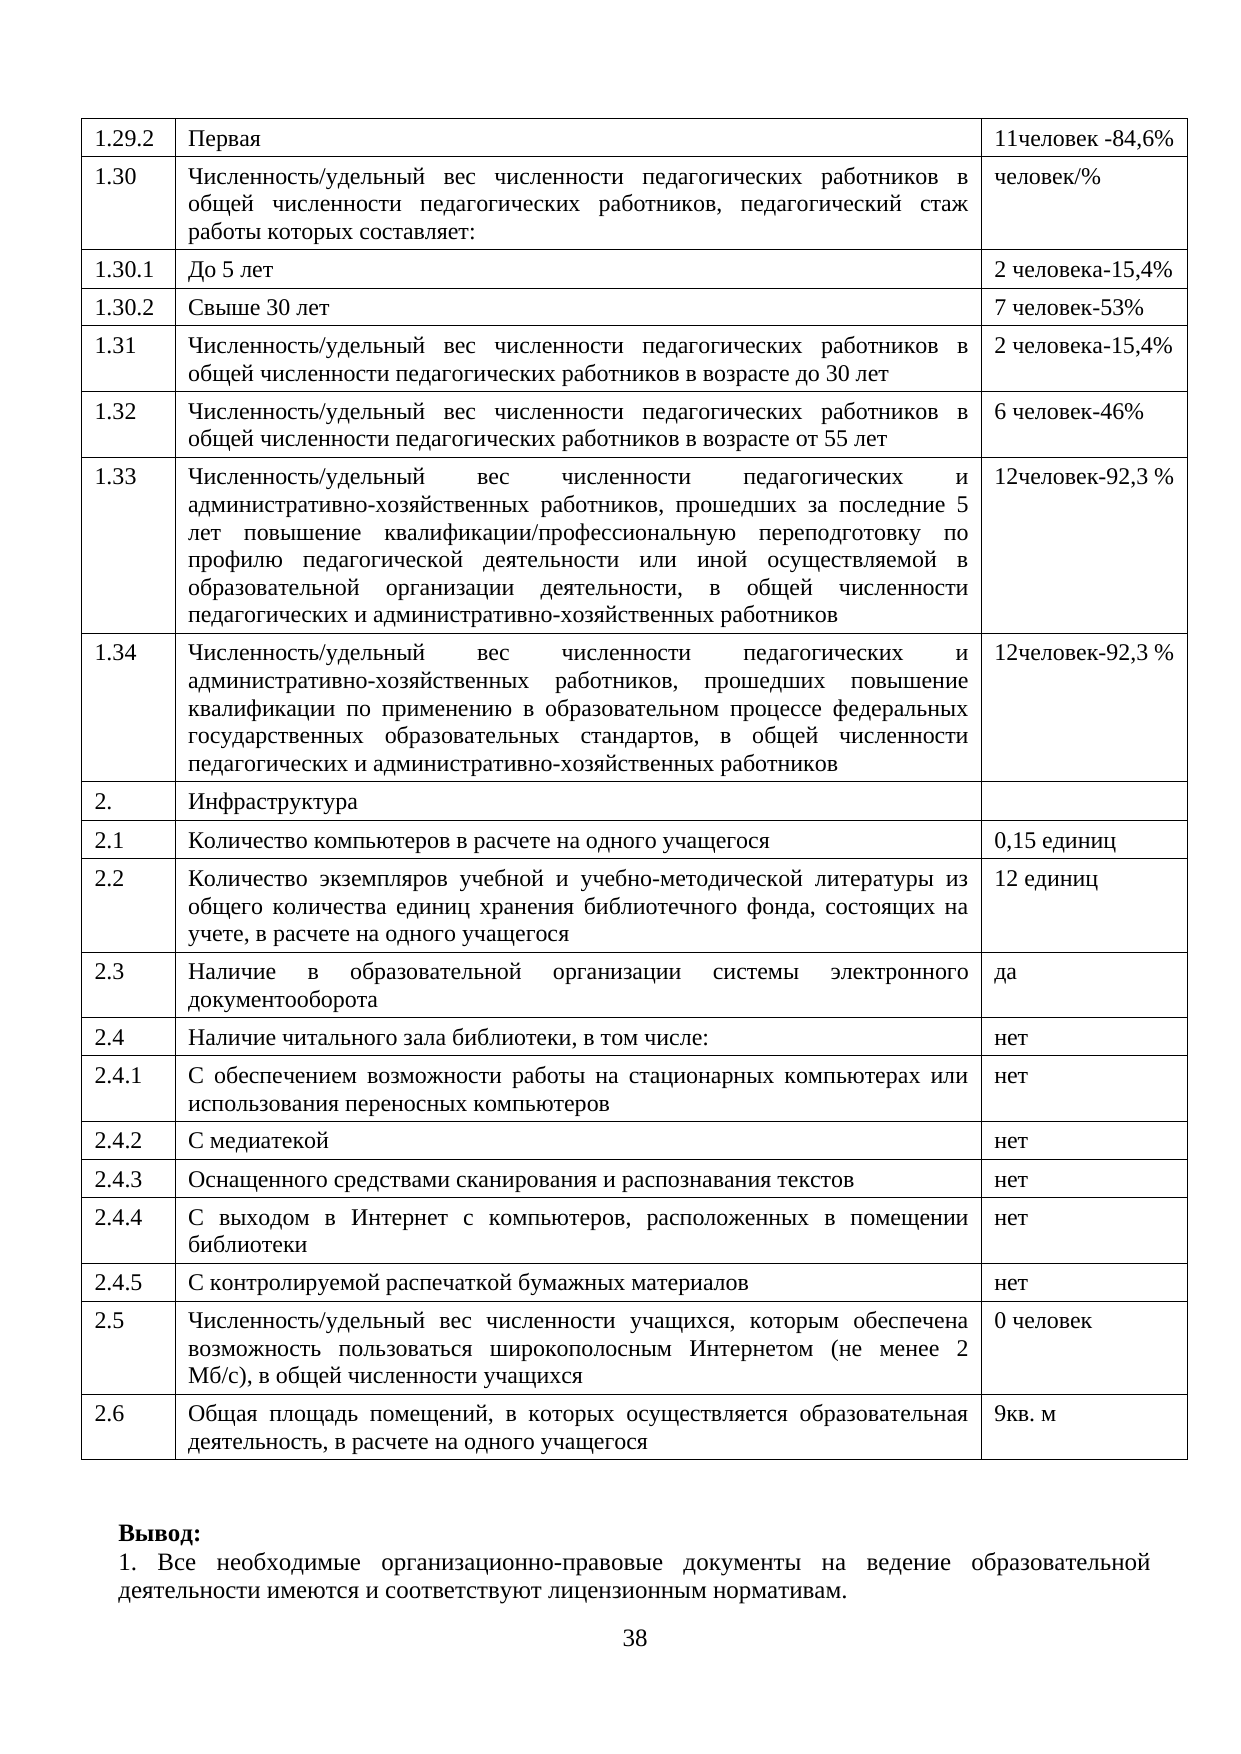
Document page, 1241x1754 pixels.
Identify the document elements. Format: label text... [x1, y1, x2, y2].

table_cell Наличие в образовательной организации системы электронного документооборота [176, 953, 981, 1017]
table_cell нет [982, 1018, 1187, 1055]
table_cell 0 человек [982, 1302, 1187, 1394]
table_cell да [982, 953, 1187, 1017]
table_cell Численность/удельный вес численности педагогических работников в общей численности педагогических работников в возрасте до 30 лет [176, 326, 981, 391]
table_cell 12человек-92,3 % [982, 458, 1187, 633]
table_cell Наличие читального зала библиотеки, в том числе: [176, 1018, 981, 1055]
table_cell 1.29.2 [82, 119, 175, 156]
table_cell С контролируемой распечаткой бумажных материалов [176, 1264, 981, 1301]
table_cell Численность/удельный вес численности педагогических работников в общей численности педагогических работников, педагогический стаж работы которых составляет: [176, 157, 981, 249]
table_cell 2 человека-15,4% [982, 250, 1187, 287]
table_cell Количество компьютеров в расчете на одного учащегося [176, 821, 981, 858]
table_cell нет [982, 1056, 1187, 1121]
table_cell Первая [176, 119, 981, 156]
table_cell 9кв. м [982, 1395, 1187, 1459]
table_cell Численность/удельный вес численности педагогических работников в общей численности педагогических работников в возрасте от 55 лет [176, 392, 981, 457]
table_cell Инфраструктура [176, 782, 981, 820]
table_cell 2.3 [82, 953, 175, 1017]
table_cell До 5 лет [176, 250, 981, 287]
table_cell 11человек -84,6% [982, 119, 1187, 156]
table_cell Количество экземпляров учебной и учебно-методической литературы из общего количества единиц хранения библиотечного фонда, состоящих на учете, в расчете на одного учащегося [176, 859, 981, 952]
table_cell Численность/удельный вес численности педагогических и административно-хозяйственных работников, прошедших за последние 5 лет повышение квалификации/профессиональную переподготовку по профилю педагогической деятельности или иной осуществляемой в образовательной организации деятельности, в общей численности педагогических и административно-хозяйственных работников [176, 458, 981, 633]
table_cell С выходом в Интернет с компьютеров, расположенных в помещении библиотеки [176, 1198, 981, 1262]
table_cell С обеспечением возможности работы на стационарных компьютерах или использования переносных компьютеров [176, 1056, 981, 1121]
table_cell 2.4.5 [82, 1264, 175, 1301]
table_cell 2.2 [82, 859, 175, 952]
table_cell 0,15 единиц [982, 821, 1187, 858]
table_cell Общая площадь помещений, в которых осуществляется образовательная деятельность, в расчете на одного учащегося [176, 1395, 981, 1459]
table_cell человек/% [982, 157, 1187, 249]
text 1. Все необходимые организационно-правовые документы на ведение образовательной деятельности имеются и соответствуют лицензионным нормативам. [118, 1547, 1152, 1604]
text Вывод: [118, 1518, 1152, 1547]
table_cell 2.1 [82, 821, 175, 858]
table_cell нет [982, 1264, 1187, 1301]
table_cell Свыше 30 лет [176, 289, 981, 325]
table_cell 1.32 [82, 392, 175, 457]
table_cell [982, 782, 1187, 820]
table_cell 2.4.2 [82, 1122, 175, 1159]
table_cell 12человек-92,3 % [982, 634, 1187, 781]
table_cell нет [982, 1122, 1187, 1159]
table_cell 2.4.3 [82, 1160, 175, 1197]
table_cell 6 человек-46% [982, 392, 1187, 457]
table_cell 1.30 [82, 157, 175, 249]
table_cell 1.30.2 [82, 289, 175, 325]
table_cell 2. [82, 782, 175, 820]
table_cell 2.4.4 [82, 1198, 175, 1262]
table_cell 1.33 [82, 458, 175, 633]
table_cell 2.5 [82, 1302, 175, 1394]
table_cell 2.4.1 [82, 1056, 175, 1121]
table_cell 1.31 [82, 326, 175, 391]
table_cell 2.4 [82, 1018, 175, 1055]
table_cell 1.34 [82, 634, 175, 781]
table_cell 2 человека-15,4% [982, 326, 1187, 391]
table_cell Оснащенного средствами сканирования и распознавания текстов [176, 1160, 981, 1197]
table_cell 1.30.1 [82, 250, 175, 287]
table_cell 12 единиц [982, 859, 1187, 952]
table_cell нет [982, 1160, 1187, 1197]
table_cell Численность/удельный вес численности учащихся, которым обеспечена возможность пользоваться широкополосным Интернетом (не менее 2 Мб/с), в общей численности учащихся [176, 1302, 981, 1394]
table_cell С медиатекой [176, 1122, 981, 1159]
table_cell 2.6 [82, 1395, 175, 1459]
table_cell 7 человек-53% [982, 289, 1187, 325]
table_cell Численность/удельный вес численности педагогических и административно-хозяйственных работников, прошедших повышение квалификации по применению в образовательном процессе федеральных государственных образовательных стандартов, в общей численности педагогических и административно-хозяйственных работников [176, 634, 981, 781]
table_cell нет [982, 1198, 1187, 1262]
